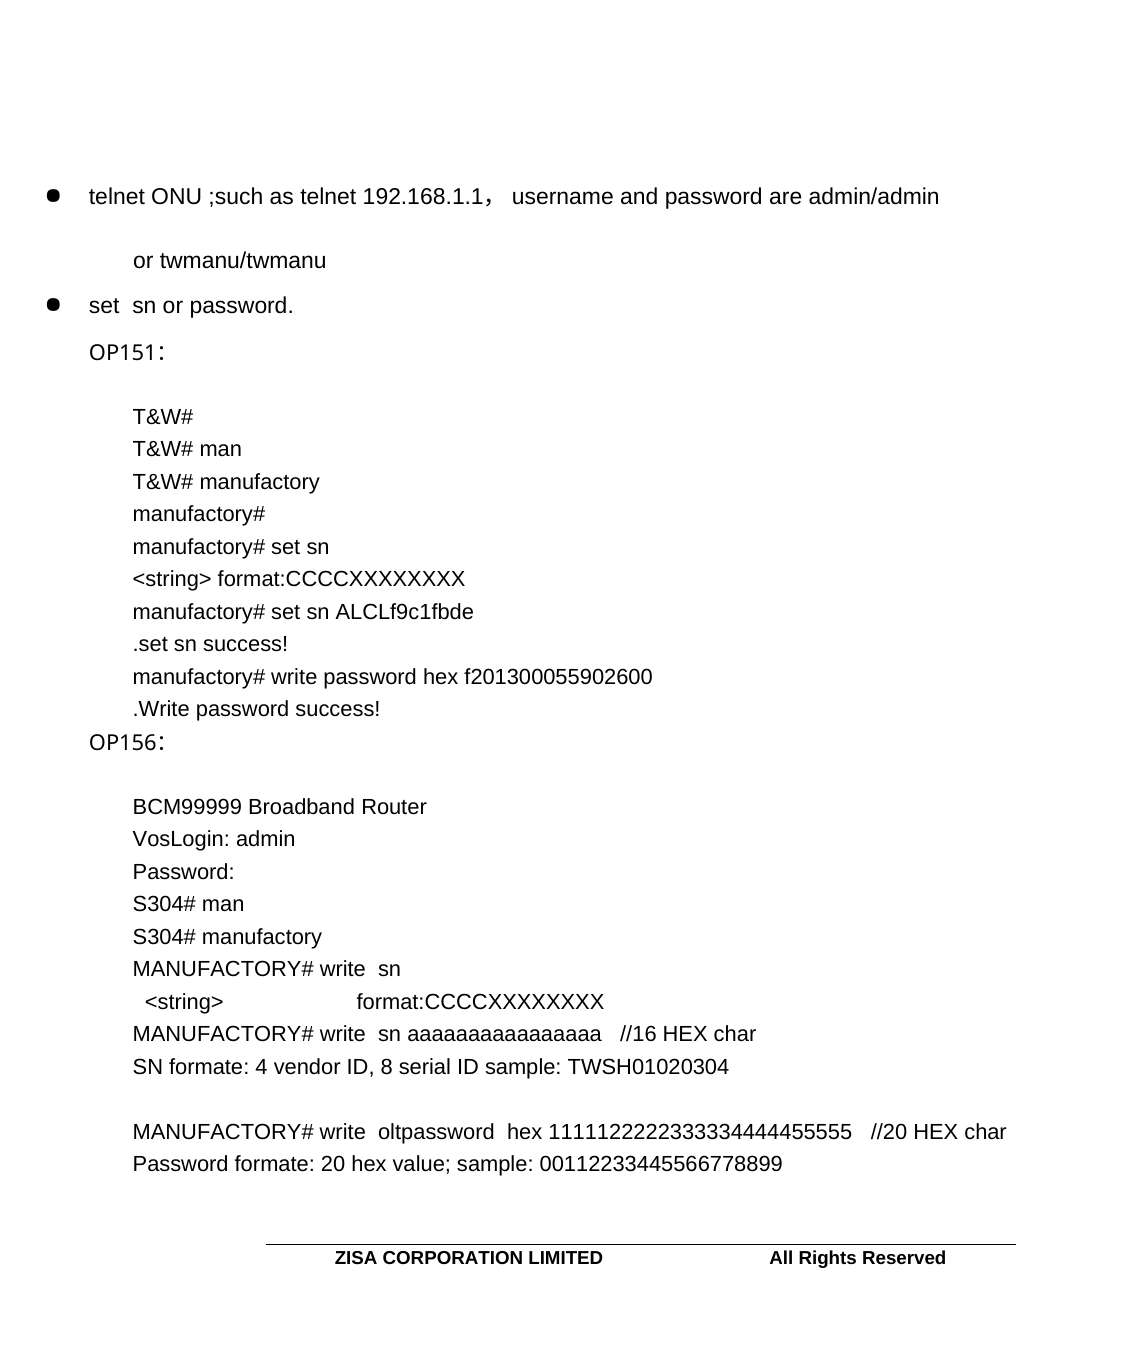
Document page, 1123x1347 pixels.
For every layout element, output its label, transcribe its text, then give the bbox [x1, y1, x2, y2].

list set sn or password. [44, 289, 1059, 322]
list <string> format:CCCCXXXXXXXX [89, 562, 1016, 595]
list manufactory# set sn [89, 530, 1016, 562]
text OP151： [89, 335, 1016, 367]
list Password formate: 20 hex value; sample: 00112233445566778899 [89, 1147, 1016, 1180]
list MANUFACTORY# write oltpassword hex 1111122222333334444455555 //20 HEX char [89, 1115, 1016, 1147]
list <string> format:CCCCXXXXXXXX [89, 985, 1016, 1017]
list T&W# [89, 400, 1016, 432]
list MANUFACTORY# write sn aaaaaaaaaaaaaaaa //16 HEX char [89, 1017, 1016, 1050]
list S304# manufactory [89, 920, 1016, 952]
text OP156： [89, 725, 1016, 757]
list VosLogin: admin [89, 822, 1016, 855]
list manufactory# [89, 497, 1016, 530]
list .Write password success! [89, 692, 1016, 725]
list BCM99999 Broadband Router [89, 790, 1016, 822]
list telnet ONU ;such as telnet 192.168.1.1， username and password are admin/admin [44, 162, 1059, 227]
list .set sn success! [89, 627, 1016, 660]
list SN formate: 4 vendor ID, 8 serial ID sample: TWSH01020304 [89, 1050, 1016, 1082]
list manufactory# write password hex f201300055902600 [89, 660, 1016, 692]
list T&W# manufactory [89, 465, 1016, 497]
list manufactory# set sn ALCLf9c1fbde [89, 595, 1016, 627]
list or twmanu/twmanu [133, 244, 1059, 276]
list T&W# man [89, 432, 1016, 465]
list Password: [89, 855, 1016, 887]
list MANUFACTORY# write sn [89, 952, 1016, 985]
list S304# man [89, 887, 1016, 920]
